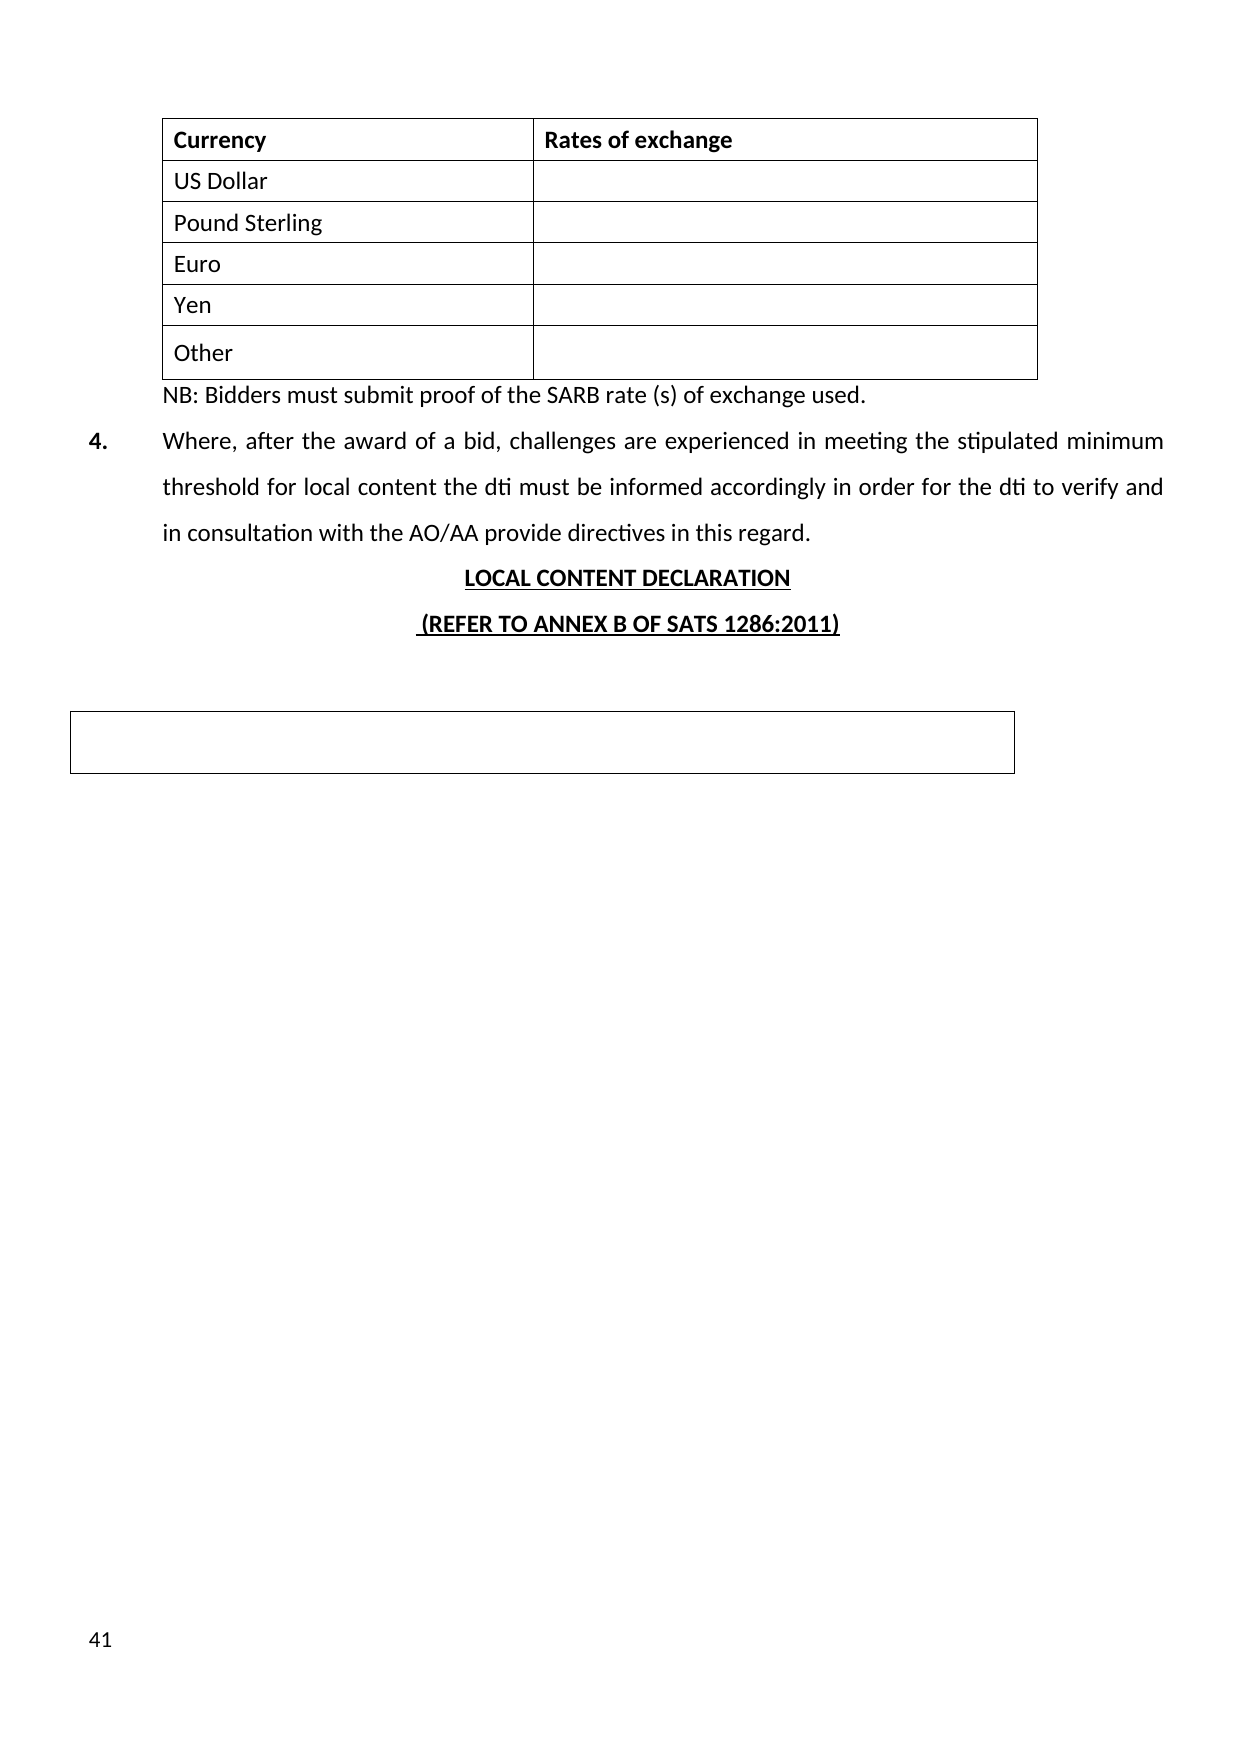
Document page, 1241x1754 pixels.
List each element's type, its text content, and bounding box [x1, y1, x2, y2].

table_cell Other [163, 326, 533, 378]
text (REFER TO ANNEX B OF SATS 1286:2011) [89, 608, 1166, 639]
table_header Rates of exchange [534, 119, 1037, 159]
text 4. Where, after the award of a bid, challenges are experienced in meeting the stipulated minimum threshold for local content the dti must be informed accordingly in order for the dti to verify and in consultation with the AO/AA provide directives in this regard. [89, 425, 1166, 547]
table_cell [534, 243, 1037, 283]
table_cell [534, 161, 1037, 201]
table_header [71, 712, 1014, 773]
table_cell [534, 202, 1037, 242]
text LOCAL CONTENT DECLARATION [89, 562, 1166, 593]
table_cell Euro [163, 243, 533, 283]
text NB: Bidders must submit proof of the SARB rate (s) of exchange used. [162, 379, 1166, 410]
table_cell [534, 285, 1037, 325]
table_cell [534, 326, 1037, 378]
table_cell US Dollar [163, 161, 533, 201]
table_cell Pound Sterling [163, 202, 533, 242]
table_header Currency [163, 119, 533, 159]
table_cell Yen [163, 285, 533, 325]
